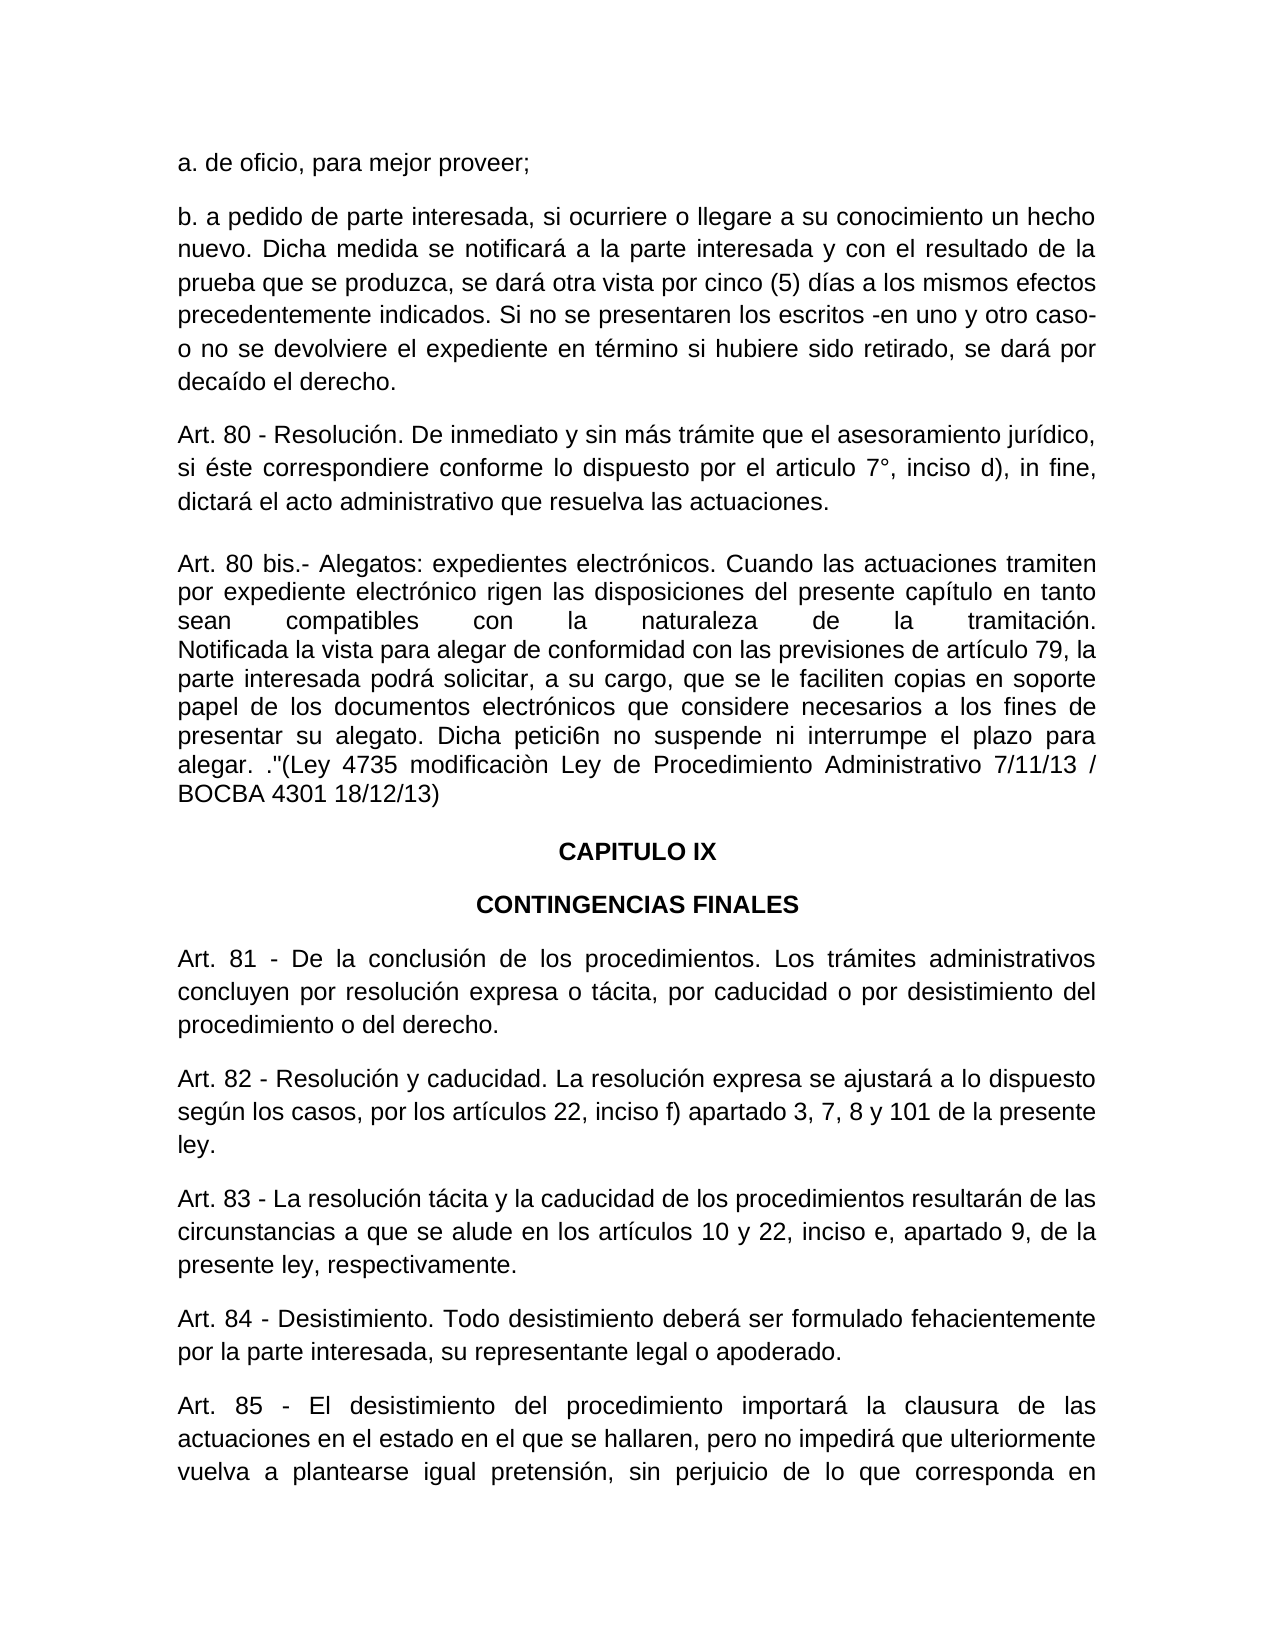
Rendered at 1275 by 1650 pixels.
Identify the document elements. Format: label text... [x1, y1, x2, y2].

text Art. 80 bis.- Alegatos: expedientes electrónicos. Cuando las actuaciones tramiten por expediente electrónico rigen las disposiciones del presente capítulo en tanto sean compatibles con la naturaleza de la tramitación. Notificada la vista para alegar de conformidad con las previsiones de artículo 79, la parte interesada podrá solicitar, a su cargo, que se le faciliten copias en soporte papel de los documentos electrónicos que considere necesarios a los fines de presentar su alegato. Dicha petici6n no suspende ni interrumpe el plazo para alegar. ."(Ley 4735 modificaciòn Ley de Procedimiento Administrativo 7/11/13 / BOCBA 4301 18/12/13) [177, 549, 1098, 807]
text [177, 1391, 1098, 1486]
text Art. 83 - La resolución tácita y la caducidad de los procedimientos resultarán de las circunstancias a que se alude en los artículos 10 y 22, inciso e, apartado 9, de la presente ley, respectivamente. [177, 1184, 1098, 1279]
text a. de oficio, para mejor proveer; [177, 148, 1098, 176]
text CAPITULO IX [177, 837, 1098, 865]
text Art. 84 - Desistimiento. Todo desistimiento deberá ser formulado fehacientemente por la parte interesada, su representante legal o apoderado. [177, 1304, 1098, 1366]
text Art. 80 - Resolución. De inmediato y sin más trámite que el asesoramiento jurídico, si éste correspondiere conforme lo dispuesto por el articulo 7°, inciso d), in fine, dictará el acto administrativo que resuelva las actuaciones. [177, 420, 1098, 515]
text Art. 82 - Resolución y caducidad. La resolución expresa se ajustará a lo dispuesto según los casos, por los artículos 22, inciso f) apartado 3, 7, 8 y 101 de la presente ley. [177, 1064, 1098, 1159]
text b. a pedido de parte interesada, si ocurriere o llegare a su conocimiento un hecho nuevo. Dicha medida se notificará a la parte interesada y con el resultado de la prueba que se produzca, se dará otra vista por cinco (5) días a los mismos efectos precedentemente indicados. Si no se presentaren los escritos -en uno y otro caso- o no se devolviere el expediente en término si hubiere sido retirado, se dará por decaído el derecho. [177, 201, 1098, 395]
text Art. 81 - De la conclusión de los procedimientos. Los trámites administrativos concluyen por resolución expresa o tácita, por caducidad o por desistimiento del procedimiento o del derecho. [177, 944, 1098, 1039]
text CONTINGENCIAS FINALES [177, 890, 1098, 919]
